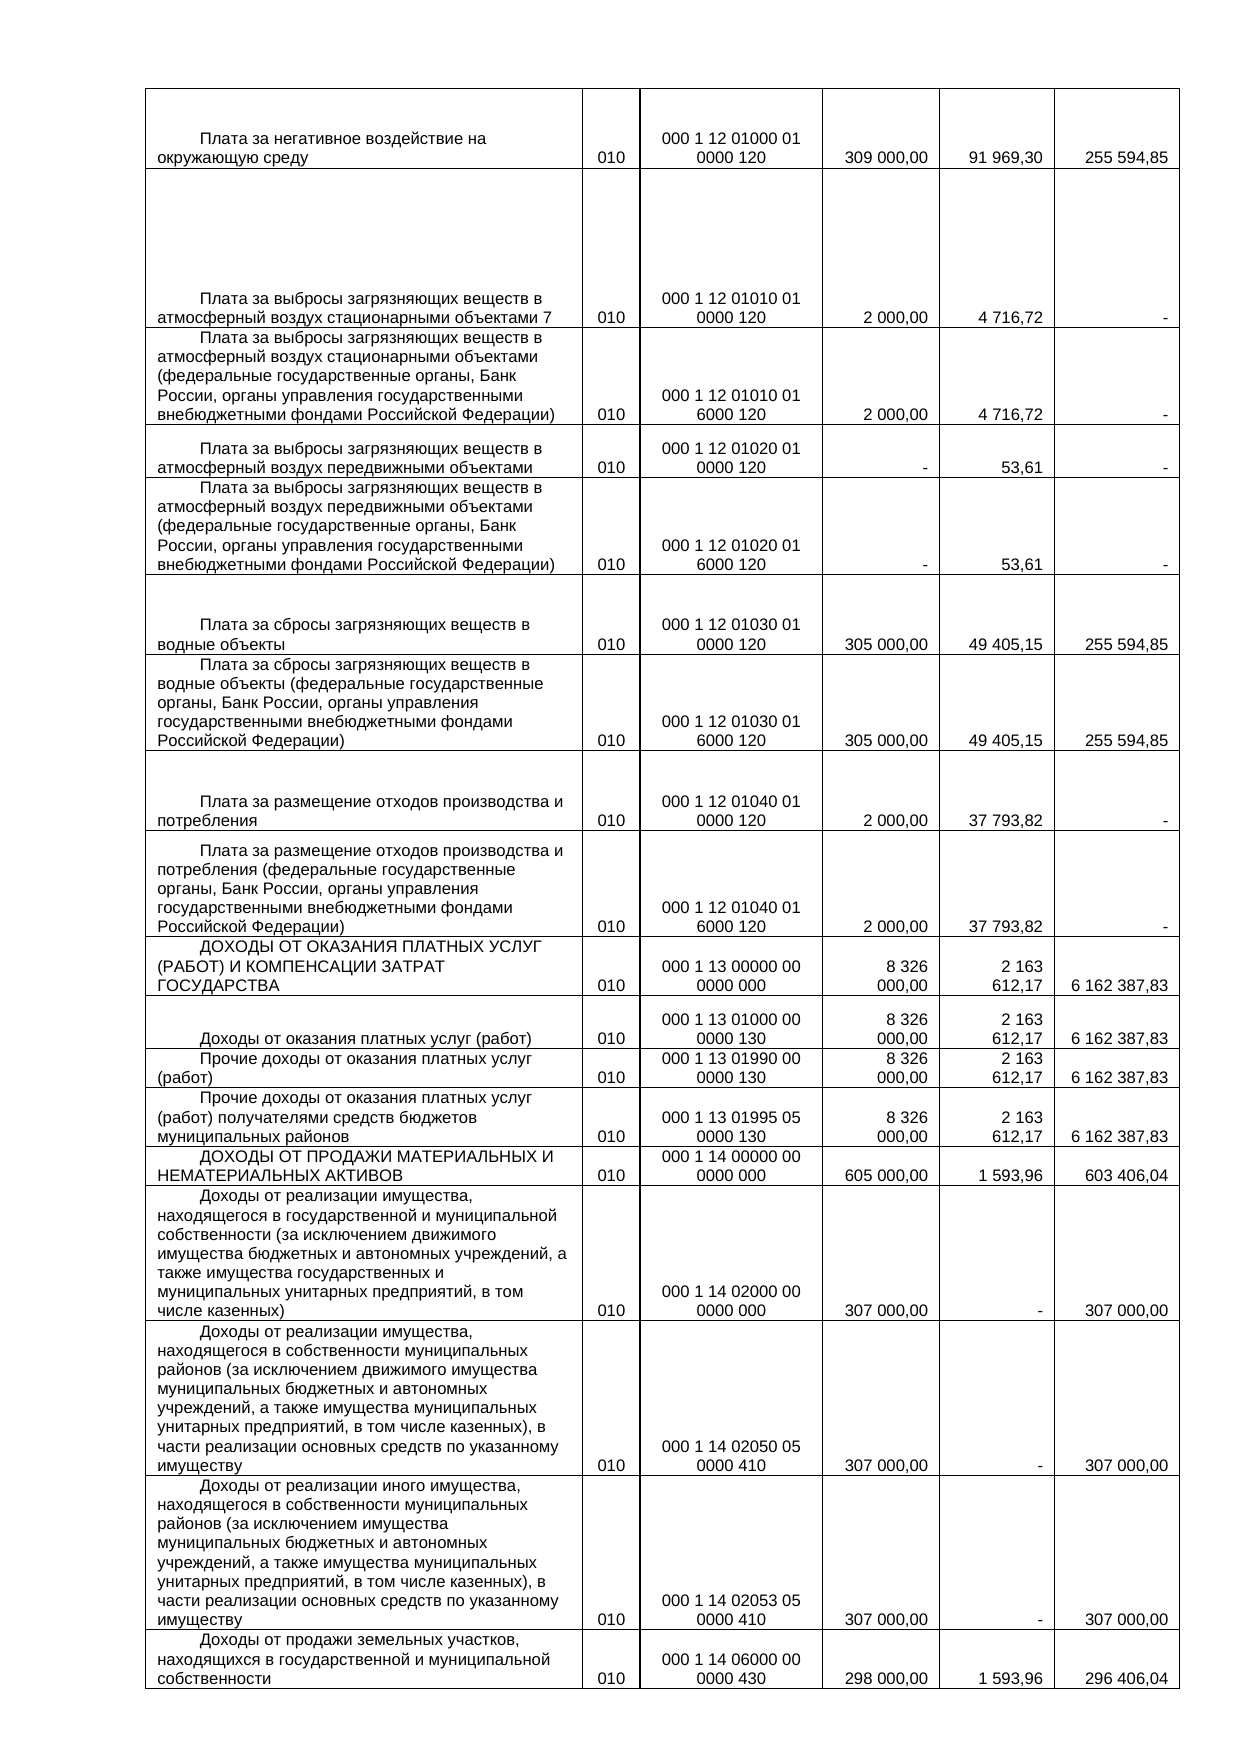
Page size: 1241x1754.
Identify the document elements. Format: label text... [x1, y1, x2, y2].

table_cell Плата за выбросы загрязняющих веществ в атмосферный воздух передвижными объектами [146, 425, 582, 477]
table_cell 6 162 387,83 [1055, 996, 1179, 1048]
table_cell Плата за выбросы загрязняющих веществ в атмосферный воздух передвижными объектами (федеральные государственные органы, Банк России, органы управления государственными внебюджетными фондами Российской Федерации) [146, 478, 582, 574]
table_cell 6 162 387,83 [1055, 937, 1179, 995]
table_cell 6 162 387,83 [1055, 1049, 1179, 1087]
table_cell Плата за выбросы загрязняющих веществ в атмосферный воздух стационарными объектами 7 [146, 169, 582, 327]
table_cell 37 793,82 [940, 831, 1054, 936]
table_cell 8 326 000,00 [823, 1049, 939, 1087]
table_cell 4 716,72 [940, 328, 1054, 424]
table_cell 010 [583, 328, 639, 424]
table_cell 2 163 612,17 [940, 1049, 1054, 1087]
table_cell - [823, 478, 939, 574]
table_cell 000 1 13 01990 00 0000 130 [641, 1049, 822, 1087]
table_cell 000 1 12 01040 01 6000 120 [641, 831, 822, 936]
table_cell 307 000,00 [1055, 1321, 1179, 1475]
table_cell 305 000,00 [823, 575, 939, 653]
table_cell ДОХОДЫ ОТ ОКАЗАНИЯ ПЛАТНЫХ УСЛУГ (РАБОТ) И КОМПЕНСАЦИИ ЗАТРАТ ГОСУДАРСТВА [146, 937, 582, 995]
table_cell Доходы от реализации иного имущества, находящегося в собственности муниципальных районов (за исключением имущества муниципальных бюджетных и автономных учреждений, а также имущества муниципальных унитарных предприятий, в том числе казенных), в части реализации основных средств по указанному имуществу [146, 1476, 582, 1629]
table_cell - [1055, 169, 1179, 327]
table_cell 000 1 12 01040 01 0000 120 [641, 751, 822, 830]
table_cell Плата за размещение отходов производства и потребления [146, 751, 582, 830]
table_cell 000 1 12 01020 01 6000 120 [641, 478, 822, 574]
table_cell 2 000,00 [823, 751, 939, 830]
table_cell Доходы от продажи земельных участков, находящихся в государственной и муниципальной собственности [146, 1630, 582, 1688]
table_cell Доходы от реализации имущества, находящегося в государственной и муниципальной собственности (за исключением движимого имущества бюджетных и автономных учреждений, а также имущества государственных и муниципальных унитарных предприятий, в том числе казенных) [146, 1186, 582, 1320]
table_cell 49 405,15 [940, 655, 1054, 750]
table_cell - [940, 1476, 1054, 1629]
table_cell - [1055, 831, 1179, 936]
table_cell 53,61 [940, 478, 1054, 574]
table_cell Плата за негативное воздействие на окружающую среду [146, 89, 582, 167]
table_cell 010 [583, 1049, 639, 1087]
table_cell 298 000,00 [823, 1630, 939, 1688]
table_cell 000 1 14 02053 05 0000 410 [641, 1476, 822, 1629]
table_cell 603 406,04 [1055, 1147, 1179, 1185]
table_cell 1 593,96 [940, 1630, 1054, 1688]
table_cell 2 000,00 [823, 169, 939, 327]
table_cell 4 716,72 [940, 169, 1054, 327]
table_cell - [823, 425, 939, 477]
table_cell 307 000,00 [823, 1476, 939, 1629]
table_cell 307 000,00 [1055, 1476, 1179, 1629]
table_cell 010 [583, 169, 639, 327]
table_cell 53,61 [940, 425, 1054, 477]
table_cell 296 406,04 [1055, 1630, 1179, 1688]
table_cell Плата за размещение отходов производства и потребления (федеральные государственные органы, Банк России, органы управления государственными внебюджетными фондами Российской Федерации) [146, 831, 582, 936]
table_cell 309 000,00 [823, 89, 939, 167]
table_cell 49 405,15 [940, 575, 1054, 653]
table_cell Прочие доходы от оказания платных услуг (работ) получателями средств бюджетов муниципальных районов [146, 1088, 582, 1146]
table_cell 000 1 12 01010 01 6000 120 [641, 328, 822, 424]
table_cell 255 594,85 [1055, 655, 1179, 750]
table_cell 010 [583, 1476, 639, 1629]
table_cell 8 326 000,00 [823, 996, 939, 1048]
table_cell 010 [583, 655, 639, 750]
table_cell - [1055, 751, 1179, 830]
table_cell Плата за сбросы загрязняющих веществ в водные объекты [146, 575, 582, 653]
table_cell 010 [583, 1088, 639, 1146]
table_cell - [940, 1186, 1054, 1320]
table_cell Прочие доходы от оказания платных услуг (работ) [146, 1049, 582, 1087]
table_cell 000 1 12 01010 01 0000 120 [641, 169, 822, 327]
table_cell 010 [583, 831, 639, 936]
table_cell 010 [583, 478, 639, 574]
table_cell Плата за сбросы загрязняющих веществ в водные объекты (федеральные государственные органы, Банк России, органы управления государственными внебюджетными фондами Российской Федерации) [146, 655, 582, 750]
table_cell 2 000,00 [823, 328, 939, 424]
table_cell 91 969,30 [940, 89, 1054, 167]
table_cell 010 [583, 937, 639, 995]
table_cell - [1055, 328, 1179, 424]
table_cell 000 1 14 02000 00 0000 000 [641, 1186, 822, 1320]
table_cell 1 593,96 [940, 1147, 1054, 1185]
table_cell 000 1 12 01030 01 6000 120 [641, 655, 822, 750]
table_cell Доходы от оказания платных услуг (работ) [146, 996, 582, 1048]
table_cell 8 326 000,00 [823, 1088, 939, 1146]
table_cell 000 1 14 00000 00 0000 000 [641, 1147, 822, 1185]
table_cell 307 000,00 [823, 1321, 939, 1475]
table_cell 010 [583, 89, 639, 167]
table_cell 000 1 12 01020 01 0000 120 [641, 425, 822, 477]
table_cell 2 163 612,17 [940, 1088, 1054, 1146]
table_cell 6 162 387,83 [1055, 1088, 1179, 1146]
table_cell Доходы от реализации имущества, находящегося в собственности муниципальных районов (за исключением движимого имущества муниципальных бюджетных и автономных учреждений, а также имущества муниципальных унитарных предприятий, в том числе казенных), в части реализации основных средств по указанному имуществу [146, 1321, 582, 1475]
table_cell Плата за выбросы загрязняющих веществ в атмосферный воздух стационарными объектами (федеральные государственные органы, Банк России, органы управления государственными внебюджетными фондами Российской Федерации) [146, 328, 582, 424]
table_cell 000 1 12 01000 01 0000 120 [641, 89, 822, 167]
table_cell 2 163 612,17 [940, 937, 1054, 995]
table_cell 37 793,82 [940, 751, 1054, 830]
table_cell - [1055, 478, 1179, 574]
table_cell 255 594,85 [1055, 89, 1179, 167]
table_cell 307 000,00 [823, 1186, 939, 1320]
table_cell 305 000,00 [823, 655, 939, 750]
table_cell 2 000,00 [823, 831, 939, 936]
table_cell 010 [583, 575, 639, 653]
table_cell 010 [583, 425, 639, 477]
table_cell 8 326 000,00 [823, 937, 939, 995]
table_cell 307 000,00 [1055, 1186, 1179, 1320]
table_cell 000 1 14 02050 05 0000 410 [641, 1321, 822, 1475]
table_cell 2 163 612,17 [940, 996, 1054, 1048]
table_cell 010 [583, 1321, 639, 1475]
table_cell 000 1 12 01030 01 0000 120 [641, 575, 822, 653]
table_cell 010 [583, 1630, 639, 1688]
table_cell 010 [583, 1147, 639, 1185]
table_cell - [940, 1321, 1054, 1475]
table_cell ДОХОДЫ ОТ ПРОДАЖИ МАТЕРИАЛЬНЫХ И НЕМАТЕРИАЛЬНЫХ АКТИВОВ [146, 1147, 582, 1185]
table_cell - [1055, 425, 1179, 477]
table_cell 010 [583, 751, 639, 830]
table_cell 255 594,85 [1055, 575, 1179, 653]
table_cell 010 [583, 996, 639, 1048]
table_cell 605 000,00 [823, 1147, 939, 1185]
table_cell 000 1 13 00000 00 0000 000 [641, 937, 822, 995]
table_cell 000 1 14 06000 00 0000 430 [641, 1630, 822, 1688]
table_cell 000 1 13 01000 00 0000 130 [641, 996, 822, 1048]
table_cell 010 [583, 1186, 639, 1320]
table_cell 000 1 13 01995 05 0000 130 [641, 1088, 822, 1146]
